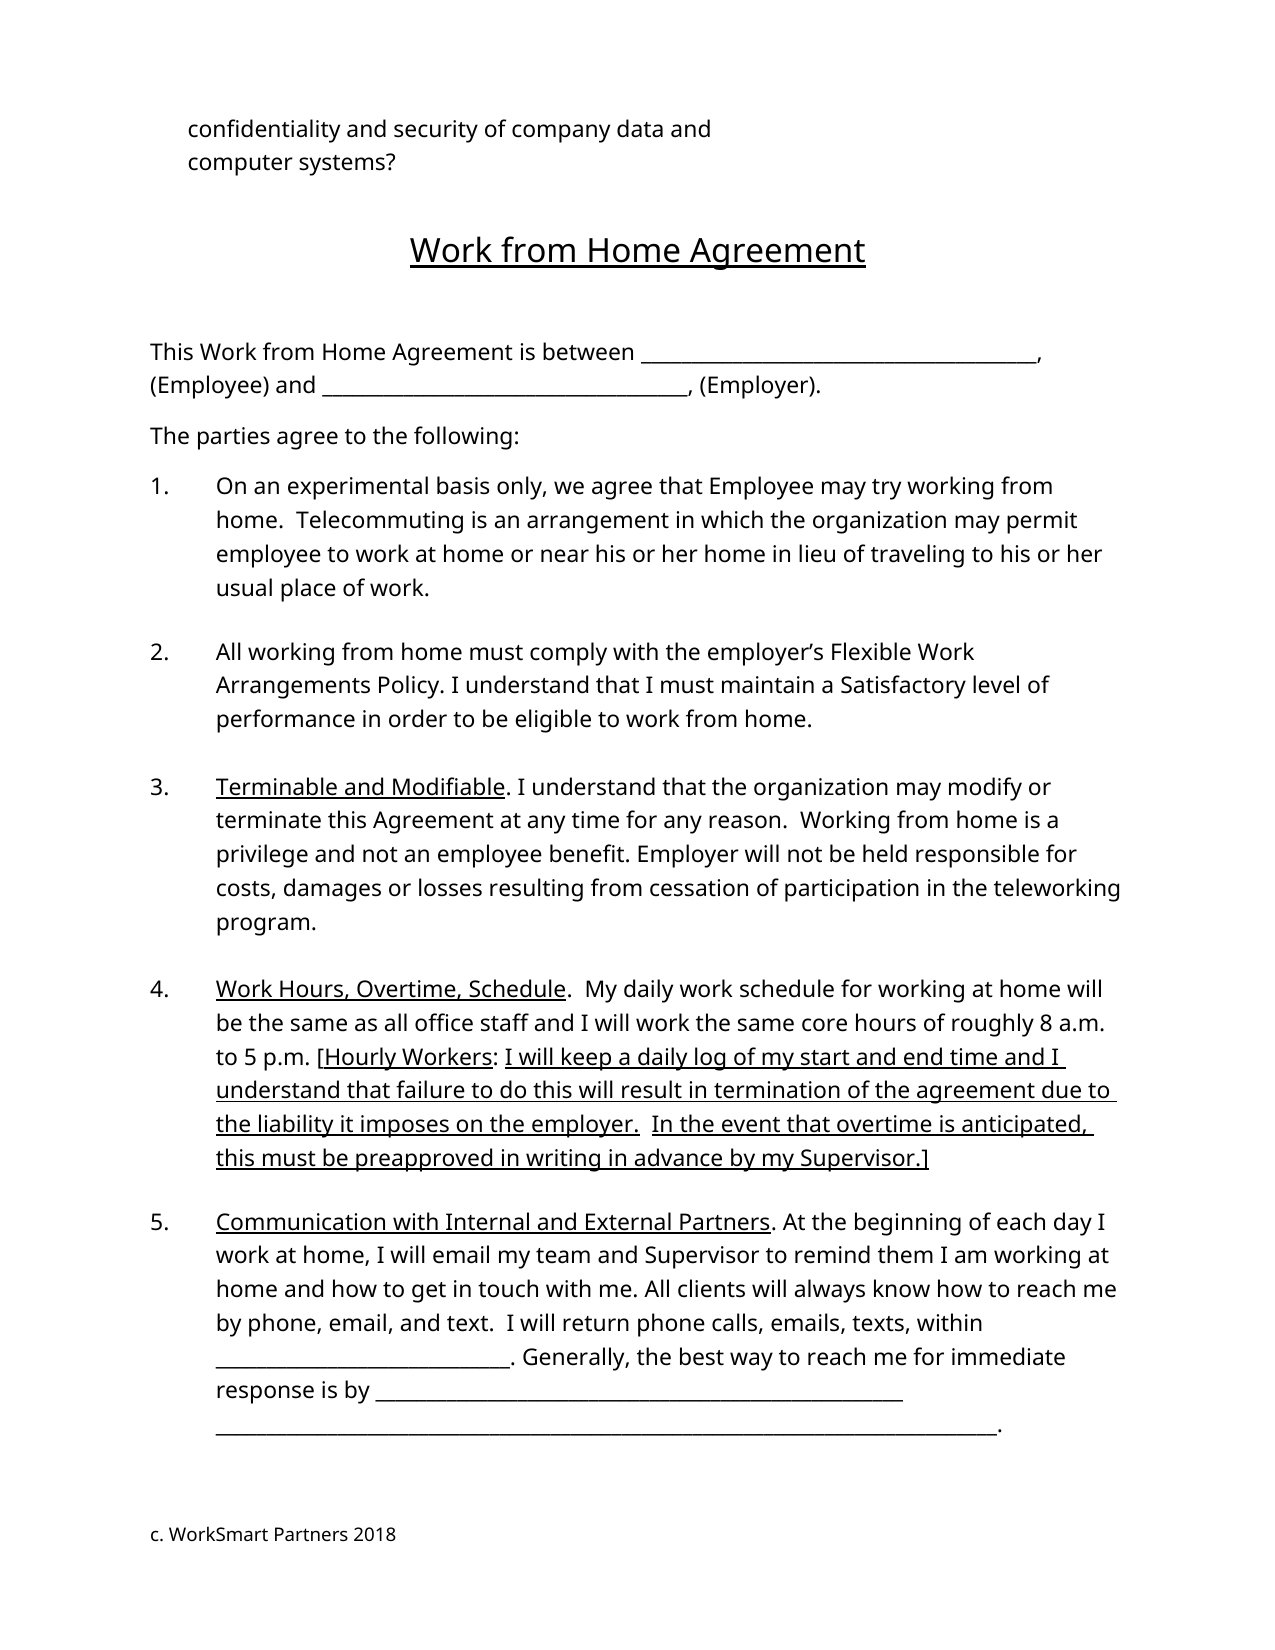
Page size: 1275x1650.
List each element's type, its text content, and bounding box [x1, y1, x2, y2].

text The parties agree to the following: [150, 420, 1125, 451]
list All working from home must comply with the employer’s Flexible Work Arrangements Policy. I understand that I must maintain a Satisfactory level of performance in order to be eligible to work from home. [150, 635, 1125, 734]
text Work from Home Agreement [150, 227, 1125, 273]
text This Work from Home Agreement is between _______________________________________, (Employee) and ____________________________________, (Employer). [150, 336, 1125, 401]
list confidentiality and security of company data and [187, 112, 1125, 144]
list _____________________________________________________________________________. [216, 1408, 1125, 1439]
list On an experimental basis only, we agree that Employee may try working from home. Telecommuting is an arrangement in which the organization may permit employee to work at home or near his or her home in lieu of traveling to his or her usual place of work. [150, 470, 1125, 603]
list Communication with Internal and External Partners. At the beginning of each day I work at home, I will email my team and Supervisor to remind them I am working at home and how to get in touch with me. All clients will always know how to reach me by phone, email, and text. I will return phone calls, emails, texts, within _____________________________. Generally, the best way to reach me for immediate response is by ____________________________________________________ [150, 1206, 1125, 1406]
list Work Hours, Overtime, Schedule. My daily work schedule for working at home will be the same as all office staff and I will work the same core hours of roughly 8 a.m. to 5 p.m. [Hourly Workers: I will keep a daily log of my start and end time and I understand that failure to do this will result in termination of the agreement due to the liability it imposes on the employer. In the event that overtime is anticipated, this must be preapproved in writing in advance by my Supervisor.] [150, 973, 1125, 1173]
list computer systems? [187, 146, 1125, 177]
list Terminable and Modifiable. I understand that the organization may modify or terminate this Agreement at any time for any reason. Working from home is a privilege and not an employee benefit. Employer will not be held responsible for costs, damages or losses resulting from cessation of participation in the teleworking program. [150, 770, 1125, 937]
